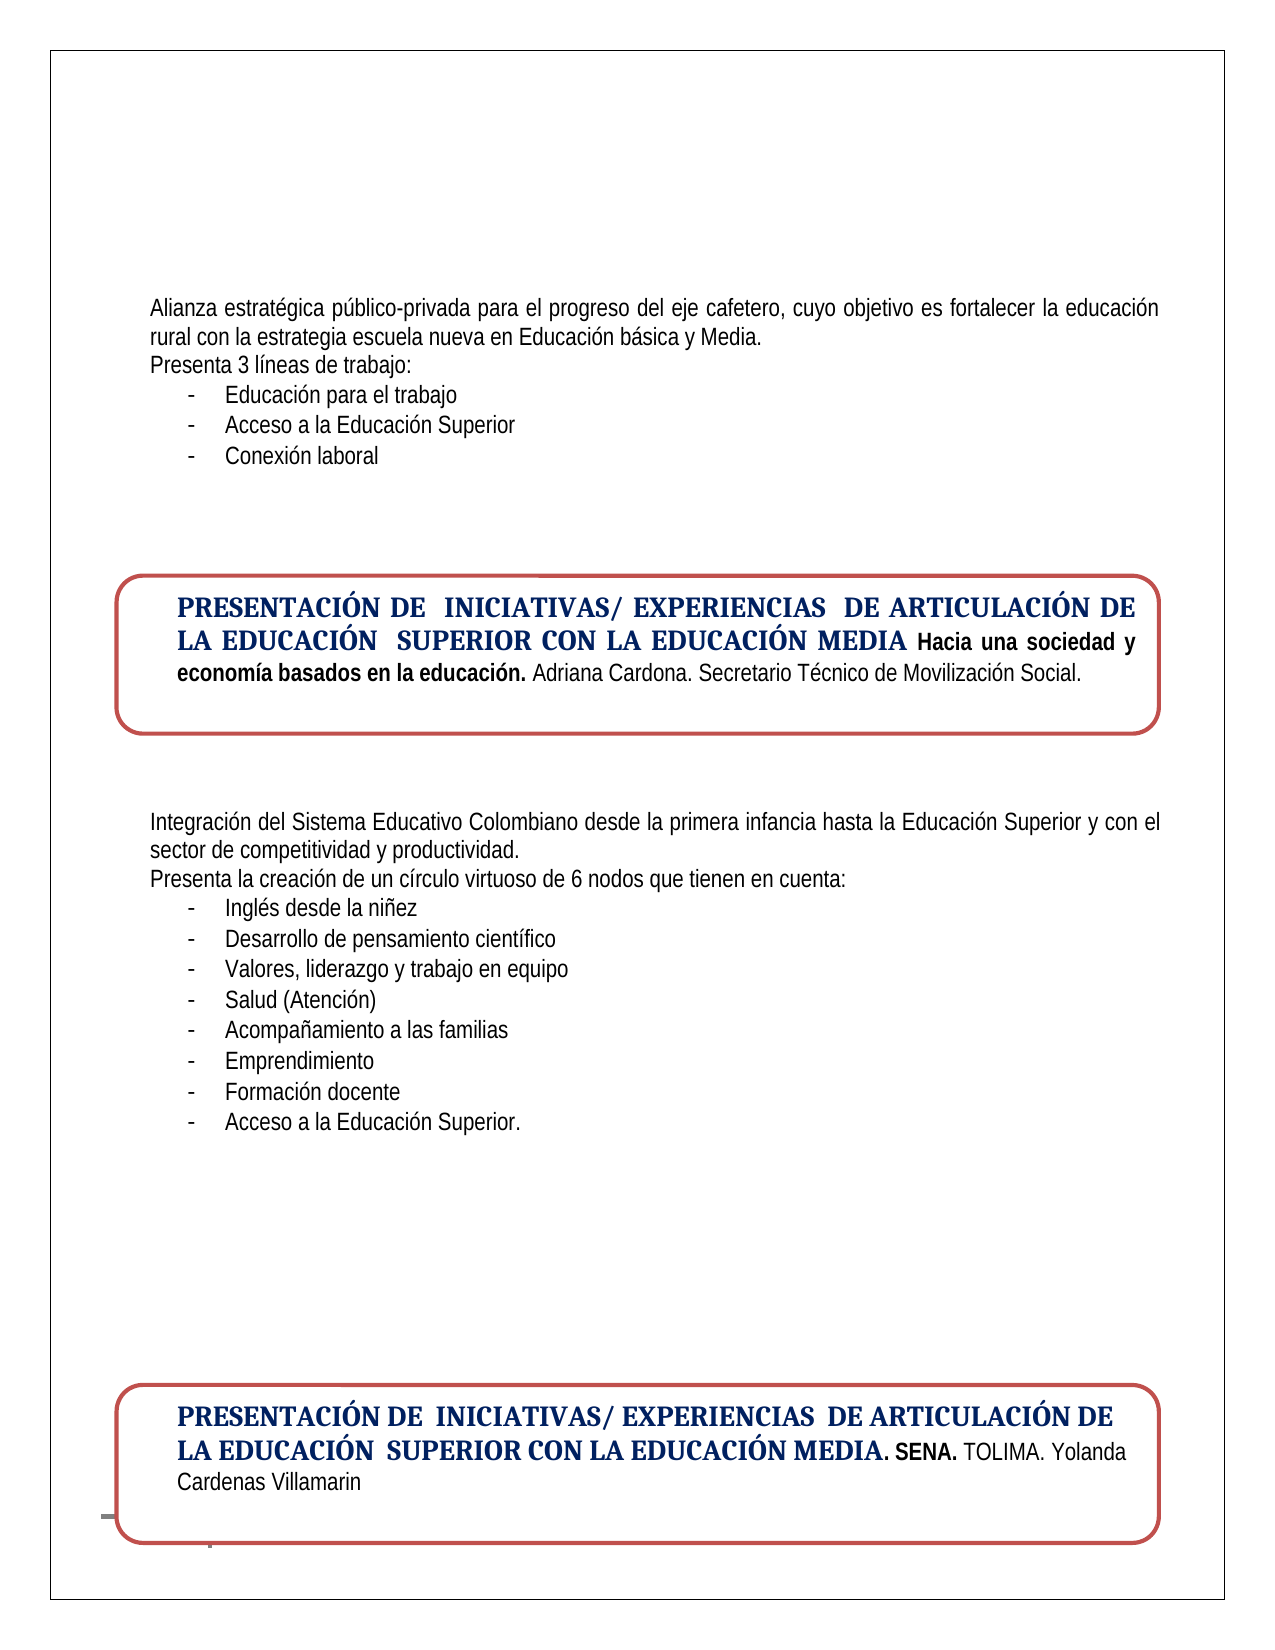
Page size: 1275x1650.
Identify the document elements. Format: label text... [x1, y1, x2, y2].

list Valores, liderazgo y trabajo en equipo [187, 954, 1162, 984]
list Conexión laboral [187, 440, 1162, 471]
text Presenta 3 líneas de trabajo: [150, 351, 1162, 379]
text Presenta la creación de un círculo virtuoso de 6 nodos que tienen en cuenta: [150, 864, 1162, 893]
list Salud (Atención) [187, 984, 1162, 1015]
text Alianza estratégica público-privada para el progreso del eje cafetero, cuyo objetivo es fortalecer la educación rural con la estrategia escuela nueva en Educación básica y Media. [150, 293, 1162, 351]
list Acompañamiento a las familias [187, 1015, 1162, 1045]
list Emprendimiento [187, 1045, 1162, 1076]
list Inglés desde la niñez [187, 893, 1162, 923]
list Desarrollo de pensamiento científico [187, 923, 1162, 954]
text Integración del Sistema Educativo Colombiano desde la primera infancia hasta la Educación Superior y con el sector de competitividad y productividad. [150, 807, 1162, 864]
list Acceso a la Educación Superior. [187, 1106, 1162, 1137]
list Formación docente [187, 1076, 1162, 1106]
list Educación para el trabajo [187, 379, 1162, 410]
list Acceso a la Educación Superior [187, 410, 1162, 440]
